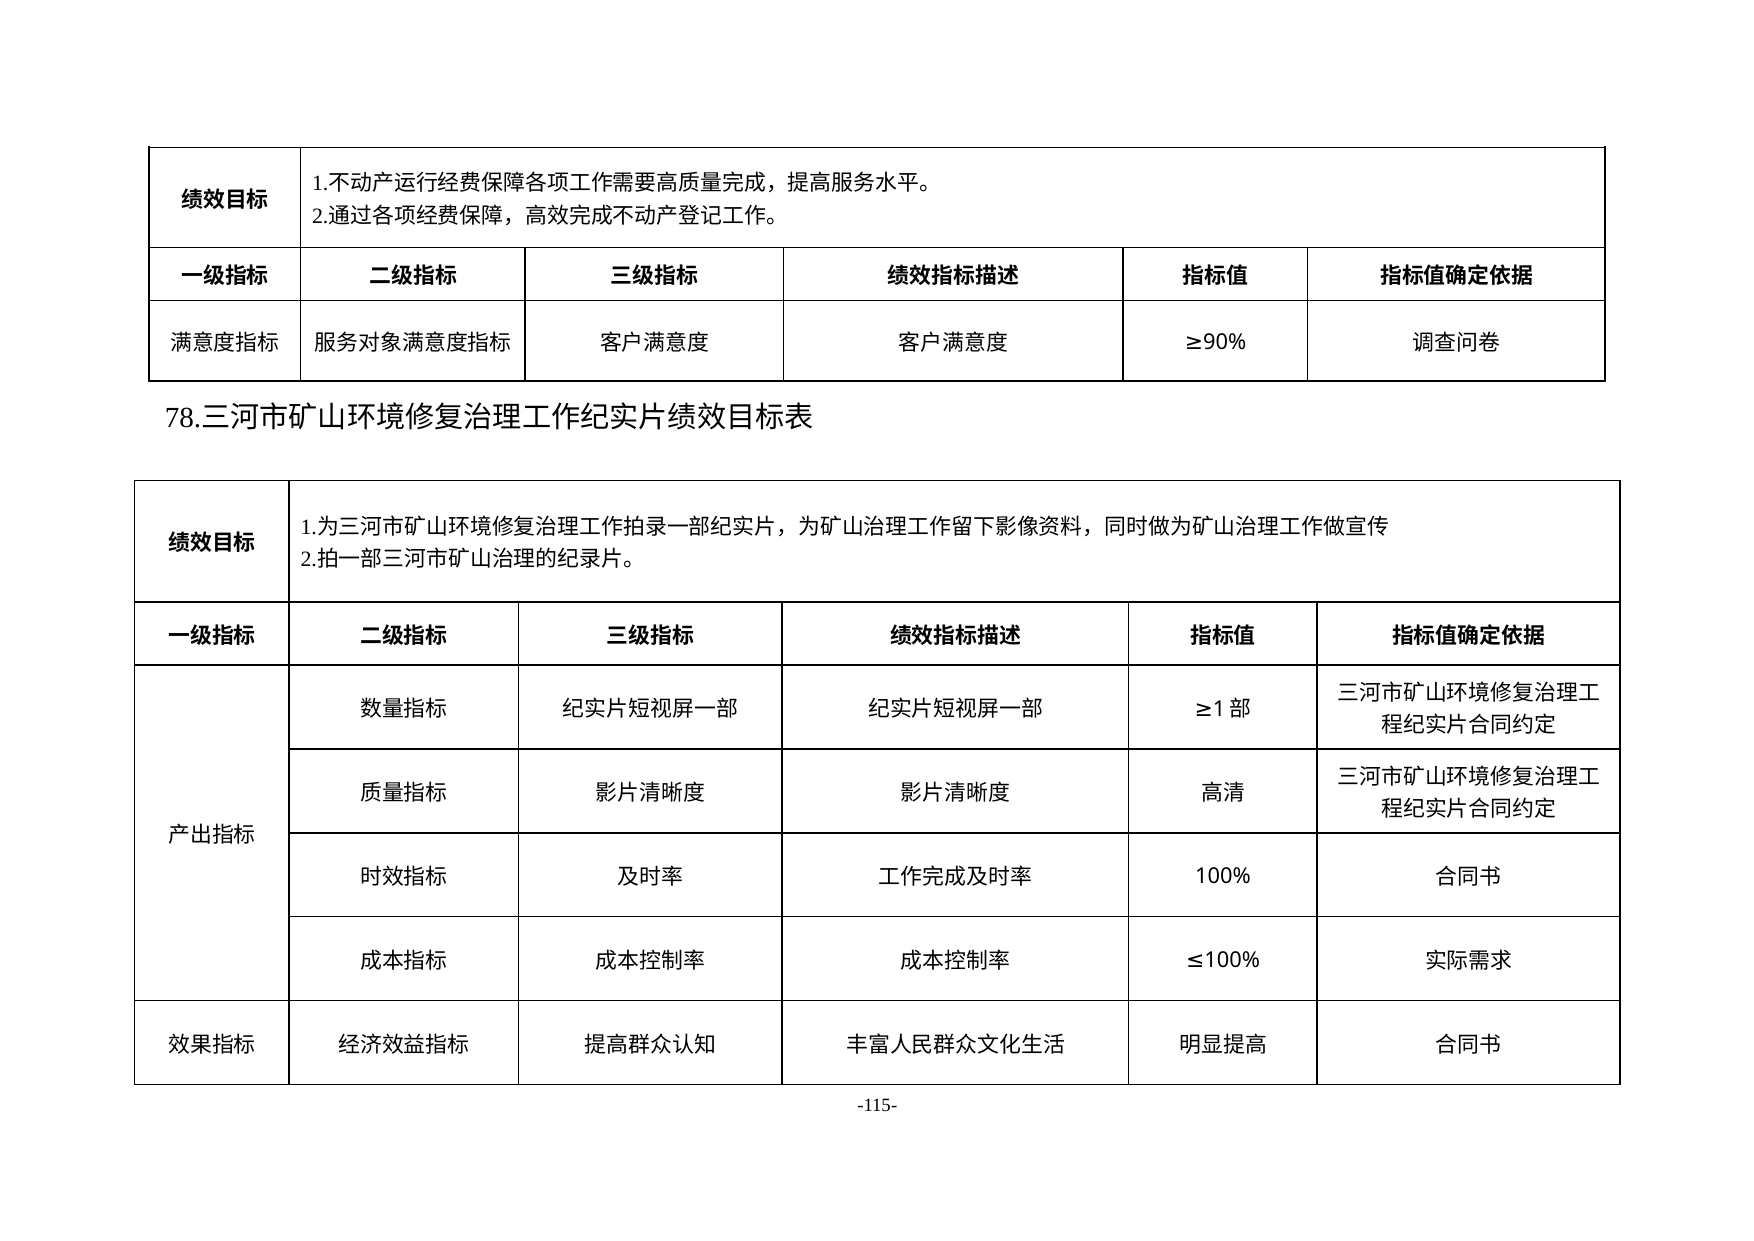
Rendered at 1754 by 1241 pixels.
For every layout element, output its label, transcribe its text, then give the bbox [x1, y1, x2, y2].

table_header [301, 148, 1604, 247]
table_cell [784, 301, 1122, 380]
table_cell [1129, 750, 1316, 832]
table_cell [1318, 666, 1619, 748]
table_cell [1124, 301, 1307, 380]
text 78.三河市矿山环境修复治理工作纪实片绩效目标表{ TC 2、办公自动化（OA）和督查督办系统升级及推广费绩效目标表 \f C \l 1 } [106, 382, 1648, 447]
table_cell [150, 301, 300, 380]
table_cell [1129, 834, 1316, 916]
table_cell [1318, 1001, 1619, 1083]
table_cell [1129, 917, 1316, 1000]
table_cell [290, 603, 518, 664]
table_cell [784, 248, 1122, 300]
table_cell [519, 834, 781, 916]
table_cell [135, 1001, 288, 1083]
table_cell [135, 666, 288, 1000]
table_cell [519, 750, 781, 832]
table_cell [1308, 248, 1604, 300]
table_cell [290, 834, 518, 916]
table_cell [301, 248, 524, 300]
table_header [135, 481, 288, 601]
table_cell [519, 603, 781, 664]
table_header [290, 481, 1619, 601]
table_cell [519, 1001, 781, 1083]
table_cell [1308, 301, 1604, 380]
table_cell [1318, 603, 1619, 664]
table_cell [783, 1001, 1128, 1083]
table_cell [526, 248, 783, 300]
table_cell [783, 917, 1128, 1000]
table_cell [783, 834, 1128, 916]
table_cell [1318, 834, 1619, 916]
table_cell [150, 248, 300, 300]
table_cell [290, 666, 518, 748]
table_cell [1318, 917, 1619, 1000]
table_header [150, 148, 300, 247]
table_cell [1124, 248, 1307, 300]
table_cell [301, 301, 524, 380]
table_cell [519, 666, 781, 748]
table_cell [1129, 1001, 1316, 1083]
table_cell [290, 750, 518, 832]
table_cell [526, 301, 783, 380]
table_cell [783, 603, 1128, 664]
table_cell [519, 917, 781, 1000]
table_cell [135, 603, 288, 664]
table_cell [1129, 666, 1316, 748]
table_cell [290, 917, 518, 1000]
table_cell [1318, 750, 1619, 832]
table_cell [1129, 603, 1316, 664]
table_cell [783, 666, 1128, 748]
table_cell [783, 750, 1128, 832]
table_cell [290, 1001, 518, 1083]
